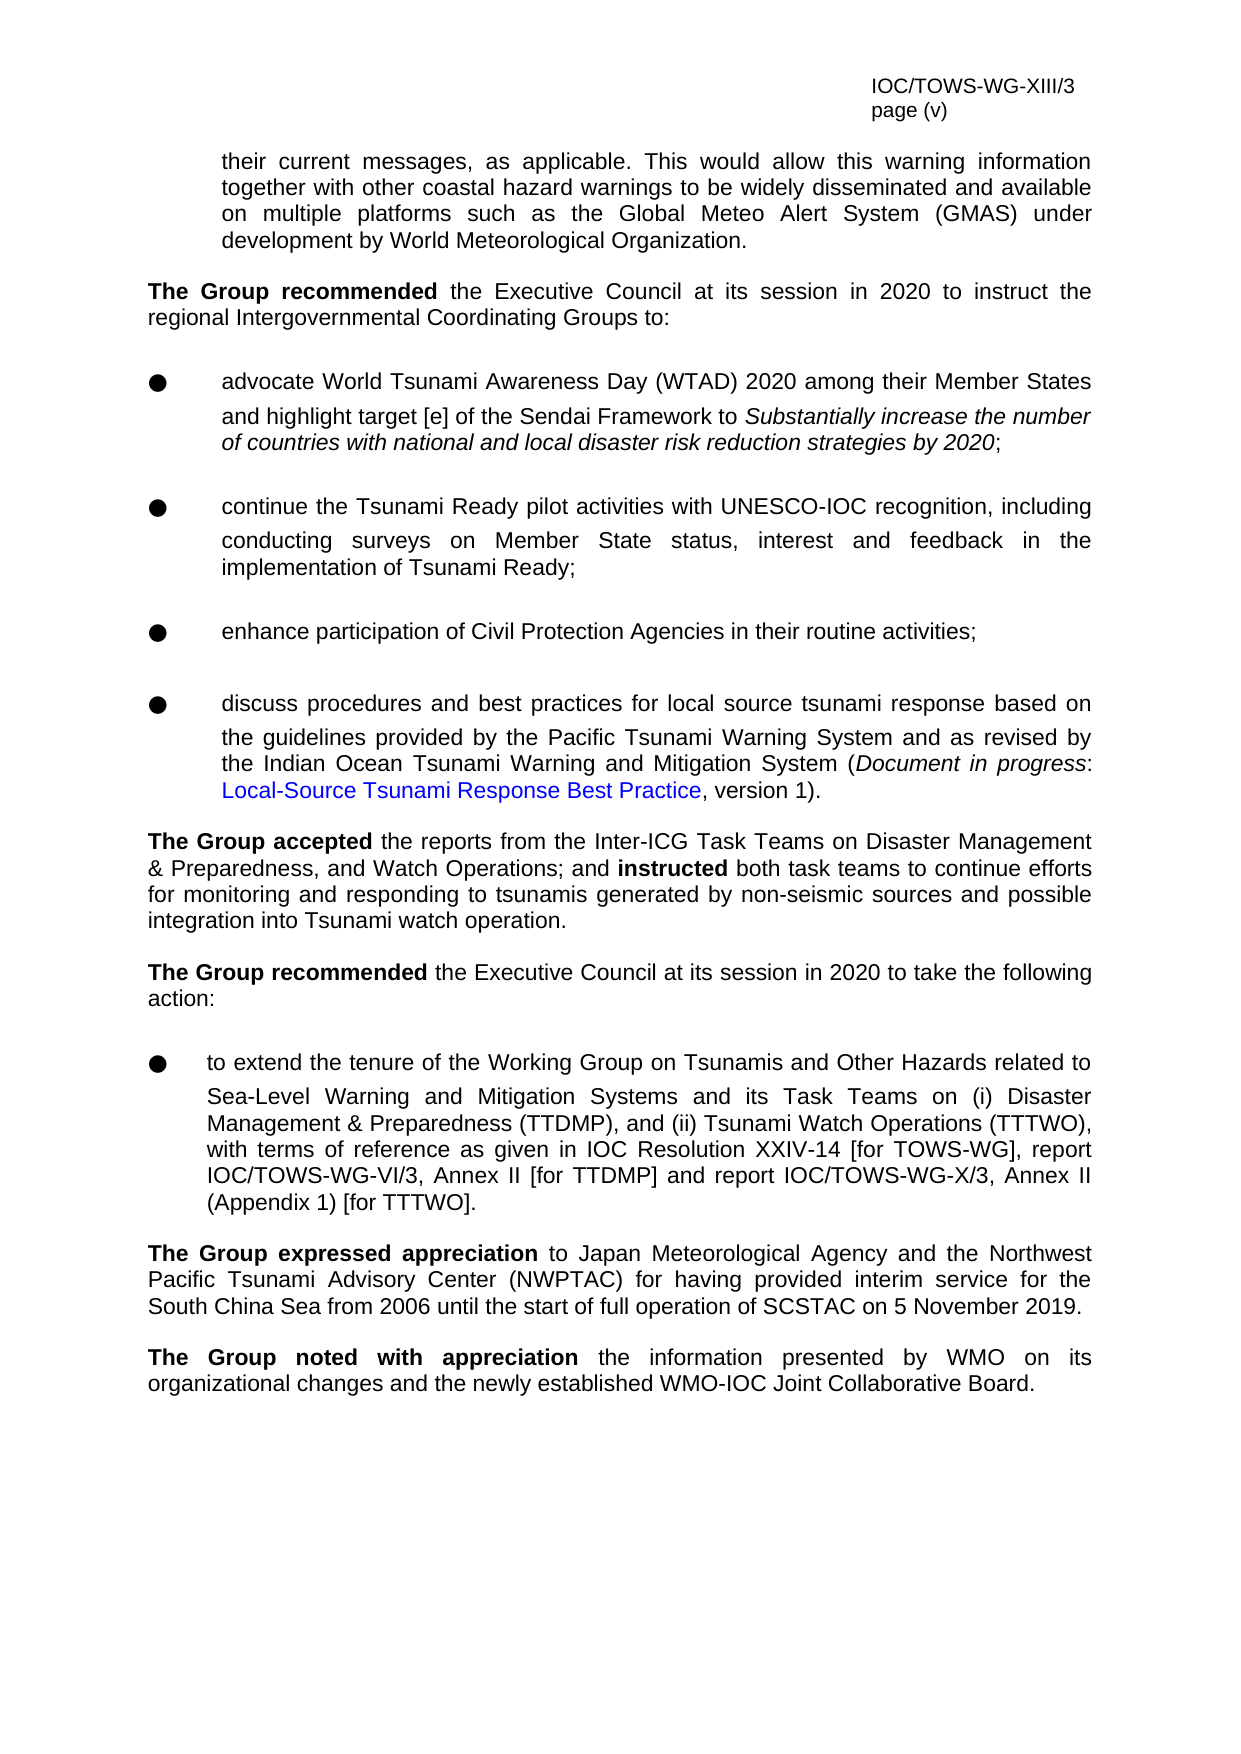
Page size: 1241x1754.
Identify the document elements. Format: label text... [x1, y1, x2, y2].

list enhance participation of Civil Protection Agencies in their routine activities; [148, 605, 1093, 652]
text The Group recommended the Executive Council at its session in 2020 to instruct the regional Intergovernmental Coordinating Groups to: [148, 278, 1093, 331]
list continue the Tsunami Ready pilot activities with UNESCO-IOC recognition, including conducting surveys on Member State status, interest and feedback in the implementation of Tsunami Ready; [148, 480, 1093, 580]
text The Group accepted the reports from the Inter-ICG Task Teams on Disaster Management & Preparedness, and Watch Operations; and instructed both task teams to continue efforts for monitoring and responding to tsunamis generated by non-seismic sources and possible integration into Tsunami watch operation. [148, 828, 1093, 933]
text The Group recommended the Executive Council at its session in 2020 to take the following action: [148, 958, 1093, 1011]
list discuss procedures and best practices for local source tsunami response based on the guidelines provided by the Pacific Tsunami Warning System and as revised by the Indian Ocean Tsunami Warning and Mitigation System (Document in progress: Local-Source Tsunami Response Best Practice, version 1). [148, 677, 1093, 803]
list advocate World Tsunami Awareness Day (WTAD) 2020 among their Member States and highlight target [e] of the Sendai Framework to Substantially increase the number of countries with national and local disaster risk reduction strategies by 2020; [148, 356, 1093, 455]
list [149, 148, 1093, 253]
text The Group expressed appreciation to Japan Meteorological Agency and the Northwest Pacific Tsunami Advisory Center (NWPTAC) for having provided interim service for the South China Sea from 2006 until the start of full operation of SCSTAC on 5 November 2019. [148, 1240, 1093, 1319]
list to extend the tenure of the Working Group on Tsunamis and Other Hazards related to Sea-Level Warning and Mitigation Systems and its Task Teams on (i) Disaster Management & Preparedness (TTDMP), and (ii) Tsunami Watch Operations (TTTWO), with terms of reference as given in IOC Resolution XXIV-14 [for TOWS-WG], report IOC/TOWS-WG-VI/3, Annex II [for TTDMP] and report IOC/TOWS-WG-X/3, Annex II (Appendix 1) [for TTTWO]. [148, 1036, 1093, 1215]
text The Group noted with appreciation the information presented by WMO on its organizational changes and the newly established WMO-IOC Joint Collaborative Board. [148, 1344, 1093, 1397]
